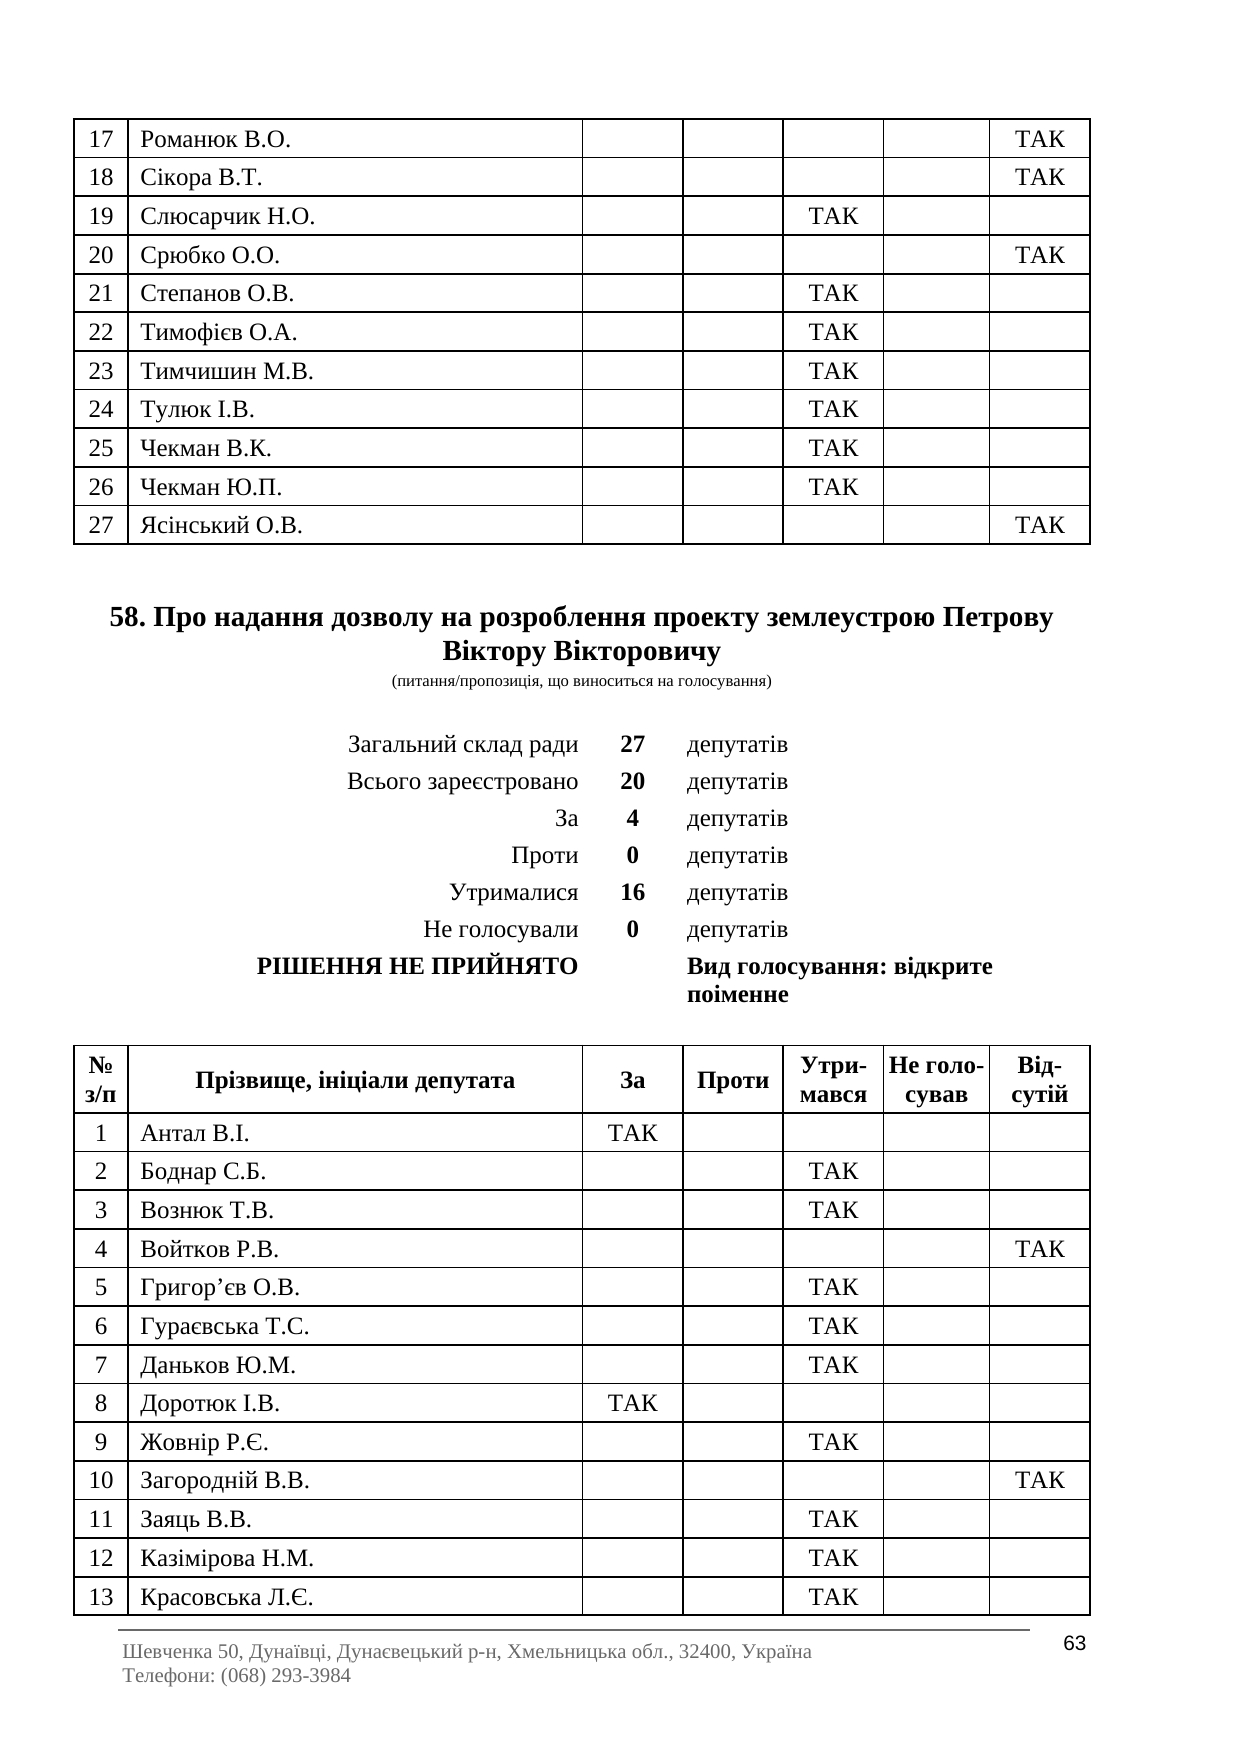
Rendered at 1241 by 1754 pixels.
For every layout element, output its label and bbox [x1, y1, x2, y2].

table_cell [74, 118, 1135, 1616]
